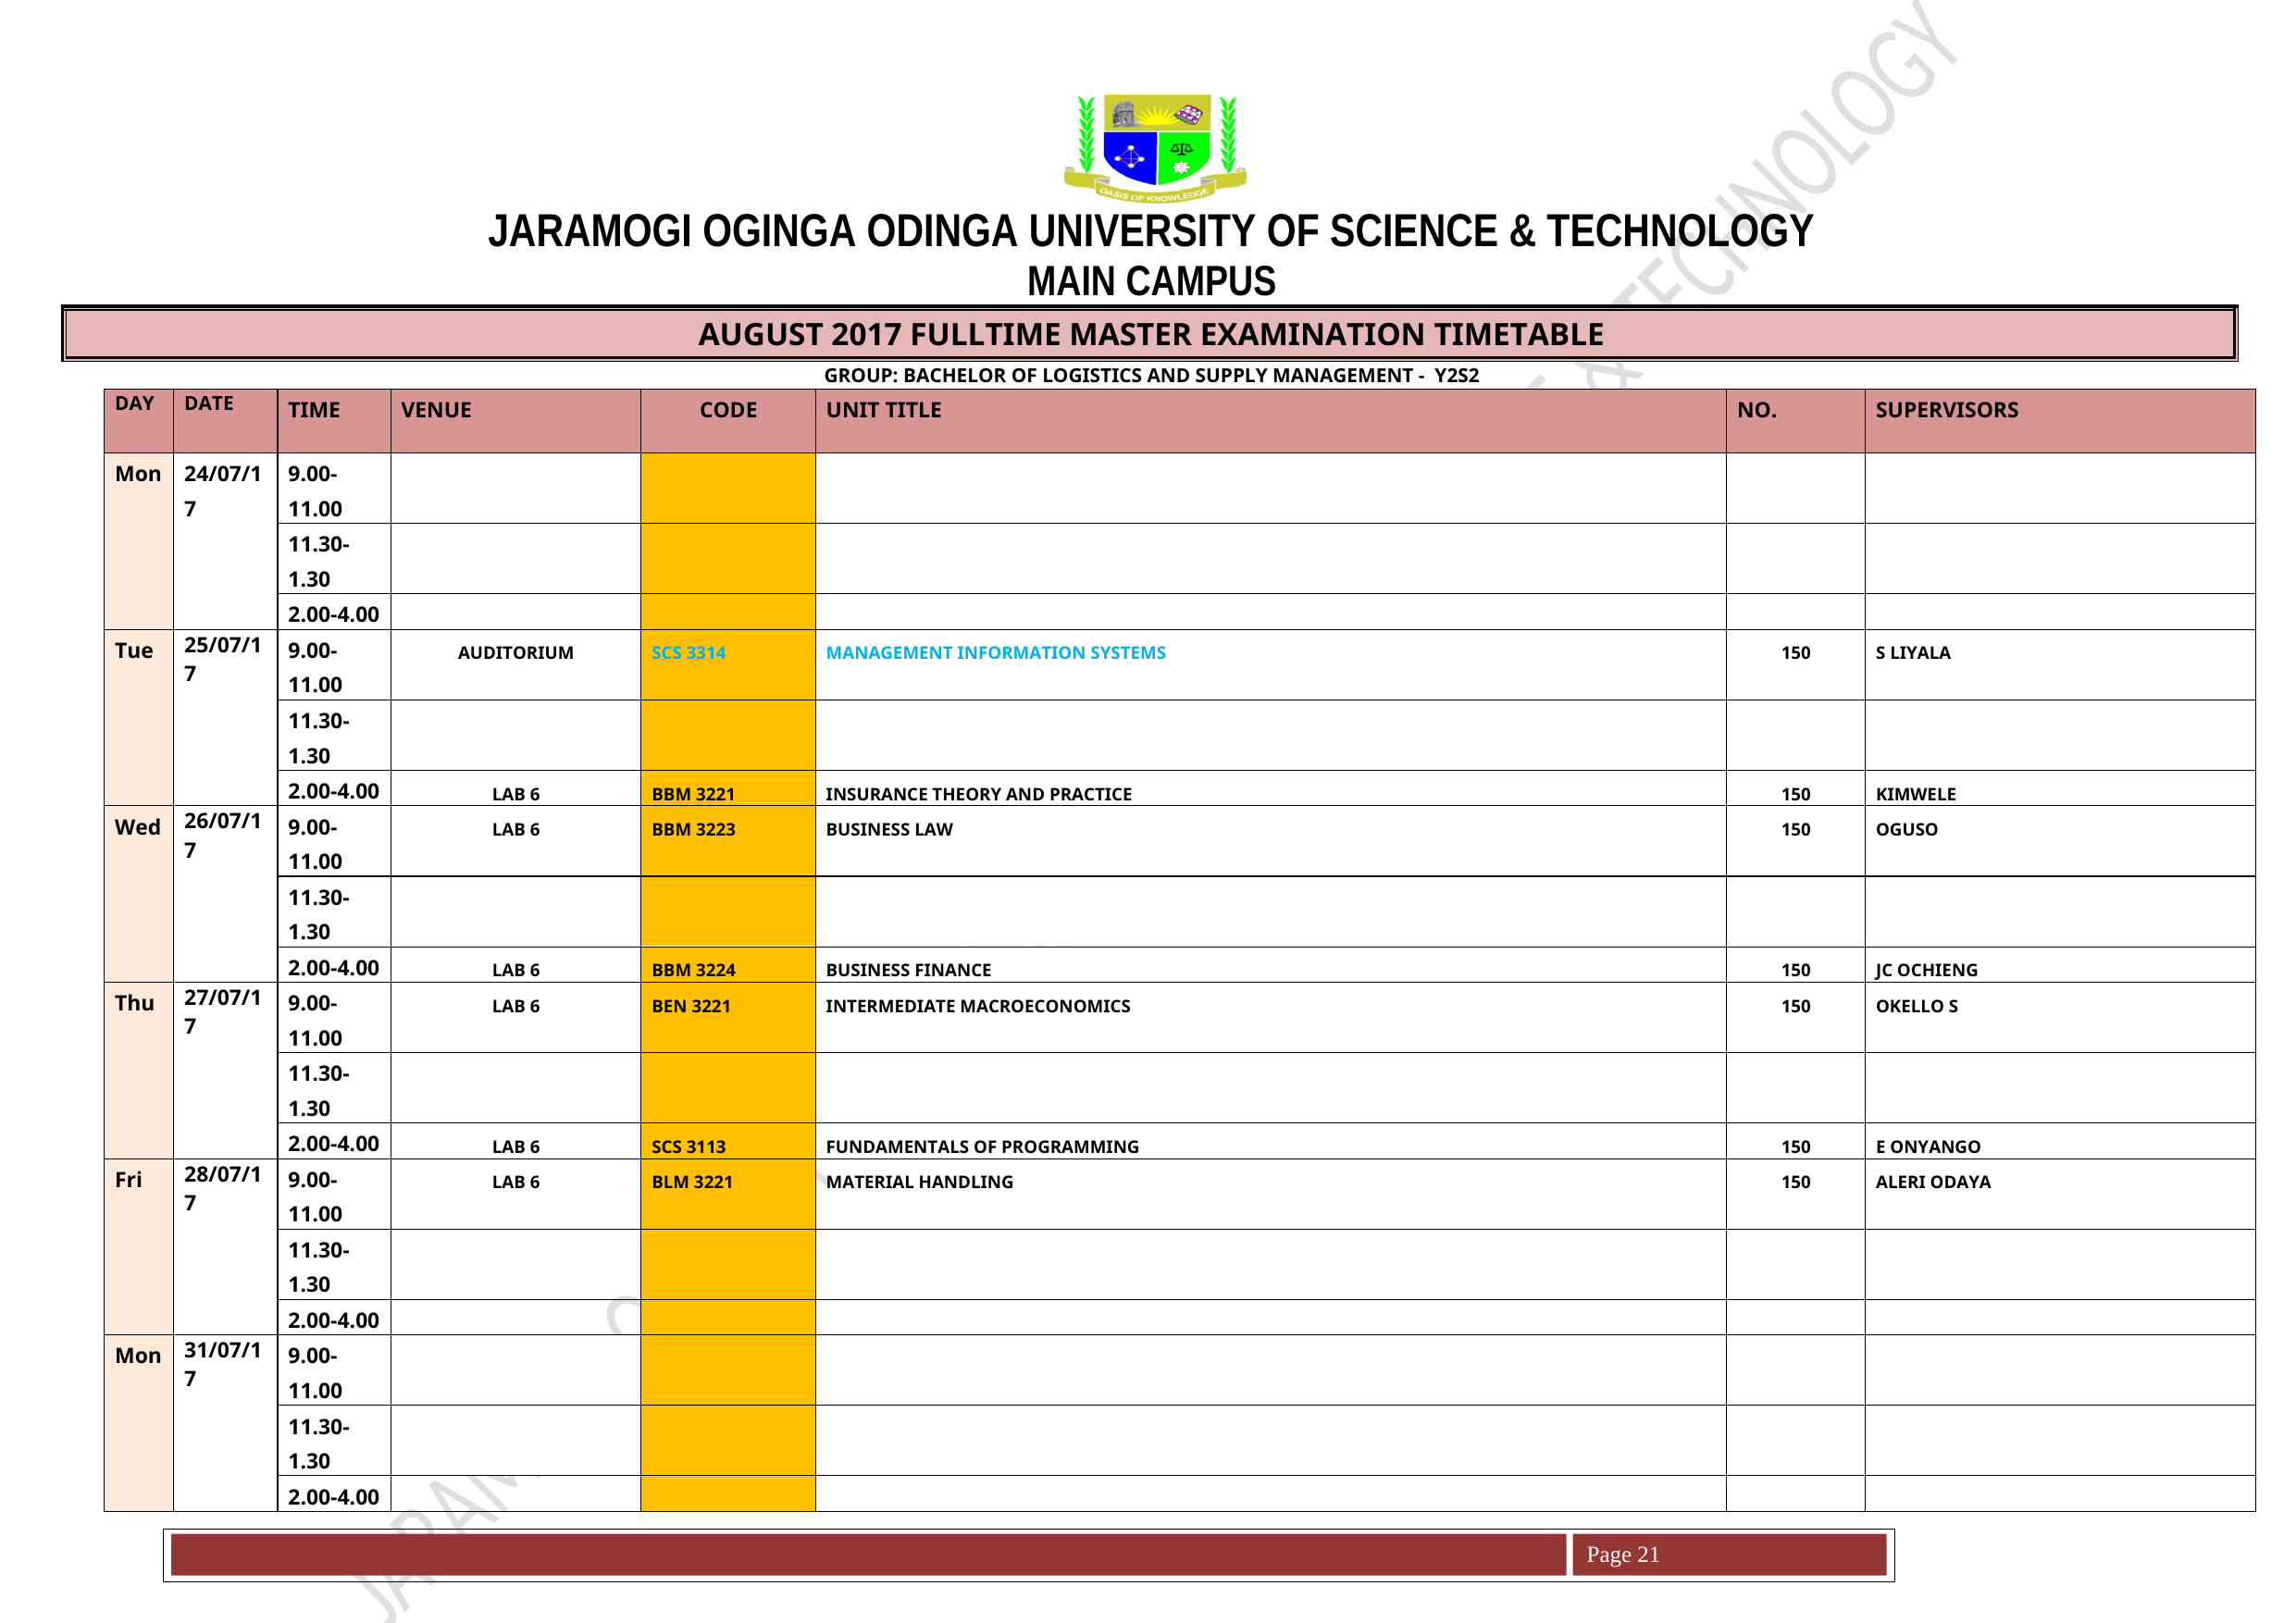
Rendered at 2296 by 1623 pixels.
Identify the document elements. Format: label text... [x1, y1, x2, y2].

table_cell Mon [105, 453, 173, 629]
table_cell 2.00-4.00 [279, 1123, 391, 1158]
table_cell 9.00-11.00 [279, 630, 391, 700]
table_cell ALERI ODAYA [1866, 1159, 2255, 1229]
table_cell [816, 524, 1726, 593]
table_cell [1727, 594, 1865, 629]
table_header CODE [641, 390, 815, 452]
table_cell [391, 877, 640, 946]
table_cell [391, 1406, 640, 1475]
table_cell [1866, 453, 2255, 523]
table_header UNIT TITLE [816, 390, 1726, 452]
table_cell 24/07/17 [174, 453, 277, 629]
table_cell [391, 594, 640, 629]
table_cell 2.00-4.00 [279, 1476, 391, 1511]
table_cell 150 [1727, 983, 1865, 1052]
table_cell 25/07/17 [174, 630, 277, 805]
table_cell Wed [105, 806, 173, 982]
table_cell [641, 524, 815, 593]
table_cell [816, 453, 1726, 523]
table_cell AUDITORIUM [391, 630, 640, 700]
table_cell 150 [1727, 806, 1865, 875]
table_cell [641, 877, 815, 946]
text AUGUST 2017 FULLTIME MASTER EXAMINATION TIMETABLE [67, 311, 2233, 356]
table_cell [391, 524, 640, 593]
table_cell [641, 1300, 815, 1334]
table_cell 9.00-11.00 [279, 1335, 391, 1405]
table_cell [816, 1053, 1726, 1122]
table_cell [1866, 524, 2255, 593]
table_cell BLM 3221 [641, 1159, 815, 1229]
table_cell E ONYANGO [1866, 1123, 2255, 1158]
table_cell LAB 6 [391, 983, 640, 1052]
table_cell 11.30-1.30 [279, 524, 391, 593]
table_cell [1727, 877, 1865, 946]
table_cell [816, 1476, 1726, 1511]
table_cell [1866, 1300, 2255, 1334]
table_cell LAB 6 [391, 806, 640, 875]
table_cell [391, 1335, 640, 1405]
table_cell 28/07/17 [174, 1159, 277, 1334]
table_cell INTERMEDIATE MACROECONOMICS [816, 983, 1726, 1052]
table_cell SCS 3113 [641, 1123, 815, 1158]
table_cell [641, 1053, 815, 1122]
table_cell OKELLO S [1866, 983, 2255, 1052]
table_cell [1727, 700, 1865, 770]
table_cell BUSINESS LAW [816, 806, 1726, 875]
table_cell JC OCHIENG [1866, 948, 2255, 982]
table_cell OGUSO [1866, 806, 2255, 875]
table_cell Fri [105, 1159, 173, 1334]
table_cell [641, 1230, 815, 1299]
text JARAMOGI OGINGA ODINGA UNIVERSITY OF SCIENCE & TECHNOLOGY [78, 203, 2226, 256]
table_cell BBM 3223 [641, 806, 815, 875]
table_cell [816, 877, 1726, 946]
table_cell [1866, 1053, 2255, 1122]
table_cell [391, 1476, 640, 1511]
table_cell 9.00-11.00 [279, 806, 391, 875]
table_header DATE [174, 390, 277, 452]
table_cell [391, 453, 640, 523]
table_cell 27/07/17 [174, 983, 277, 1158]
table_cell 11.30-1.30 [279, 1230, 391, 1299]
table_cell 150 [1727, 1159, 1865, 1229]
table_cell LAB 6 [391, 771, 640, 805]
table_cell [641, 1406, 815, 1475]
table_header VENUE [391, 390, 640, 452]
table_cell LAB 6 [391, 1159, 640, 1229]
table_cell 9.00-11.00 [279, 1159, 391, 1229]
table_cell [816, 700, 1726, 770]
table_cell [1866, 877, 2255, 946]
table_header TIME [279, 390, 391, 452]
table_cell Mon [105, 1335, 173, 1511]
table_cell FUNDAMENTALS OF PROGRAMMING [816, 1123, 1726, 1158]
table_cell [1866, 700, 2255, 770]
table_header NO. [1727, 390, 1865, 452]
table_cell SCS 3314 [641, 630, 815, 700]
table_cell [816, 1335, 1726, 1405]
table_cell 2.00-4.00 [279, 948, 391, 982]
text MAIN CAMPUS [78, 256, 2226, 304]
table_cell 31/07/17 [174, 1335, 277, 1511]
table_cell [1727, 1230, 1865, 1299]
table_cell [816, 594, 1726, 629]
table_cell [1727, 1406, 1865, 1475]
table_cell [391, 1300, 640, 1334]
table_cell BBM 3221 [641, 771, 815, 805]
table_cell [641, 1335, 815, 1405]
table_header DAY [105, 390, 173, 452]
table_cell [1866, 1406, 2255, 1475]
table_cell [816, 1406, 1726, 1475]
table_cell [816, 1230, 1726, 1299]
table_cell [391, 1230, 640, 1299]
table_cell 150 [1727, 948, 1865, 982]
table_cell [1727, 453, 1865, 523]
table_cell [1727, 1300, 1865, 1334]
table_cell 11.30-1.30 [279, 700, 391, 770]
table_cell 150 [1727, 630, 1865, 700]
table_cell KIMWELE [1866, 771, 2255, 805]
table_cell [1866, 1476, 2255, 1511]
table_cell 2.00-4.00 [279, 771, 391, 805]
table_header SUPERVISORS [1866, 390, 2255, 452]
table_cell Thu [105, 983, 173, 1158]
table_cell 11.30-1.30 [279, 1053, 391, 1122]
table_cell S LIYALA [1866, 630, 2255, 700]
table_cell BEN 3221 [641, 983, 815, 1052]
table_cell MATERIAL HANDLING [816, 1159, 1726, 1229]
table_cell [1727, 524, 1865, 593]
table_cell MANAGEMENT INFORMATION SYSTEMS [816, 630, 1726, 700]
table_cell [1866, 1335, 2255, 1405]
table_cell [816, 1300, 1726, 1334]
picture [1063, 94, 1254, 204]
table_cell [1727, 1476, 1865, 1511]
table_cell LAB 6 [391, 1123, 640, 1158]
table_cell 26/07/17 [174, 806, 277, 982]
table_cell [391, 700, 640, 770]
table_cell Tue [105, 630, 173, 805]
table_cell 150 [1727, 1123, 1865, 1158]
table_cell BBM 3224 [641, 948, 815, 982]
table_cell BUSINESS FINANCE [816, 948, 1726, 982]
table_cell LAB 6 [391, 948, 640, 982]
table_cell [1866, 594, 2255, 629]
table_cell [1727, 1335, 1865, 1405]
table_cell 9.00-11.00 [279, 983, 391, 1052]
table_cell [641, 700, 815, 770]
table_cell 9.00-11.00 [279, 453, 391, 523]
table_cell [641, 1476, 815, 1511]
table_cell [1866, 1230, 2255, 1299]
table_cell 2.00-4.00 [279, 1300, 391, 1334]
table_cell [1727, 1053, 1865, 1122]
table_cell [391, 1053, 640, 1122]
table_cell 150 [1727, 771, 1865, 805]
table_cell 11.30-1.30 [279, 1406, 391, 1475]
table_cell [641, 453, 815, 523]
table_cell [641, 594, 815, 629]
table_cell 2.00-4.00 [279, 594, 391, 629]
table_cell 11.30-1.30 [279, 877, 391, 946]
table_cell INSURANCE THEORY AND PRACTICE [816, 771, 1726, 805]
text GROUP: BACHELOR OF LOGISTICS AND SUPPLY MANAGEMENT - Y2S2 [78, 362, 2226, 389]
